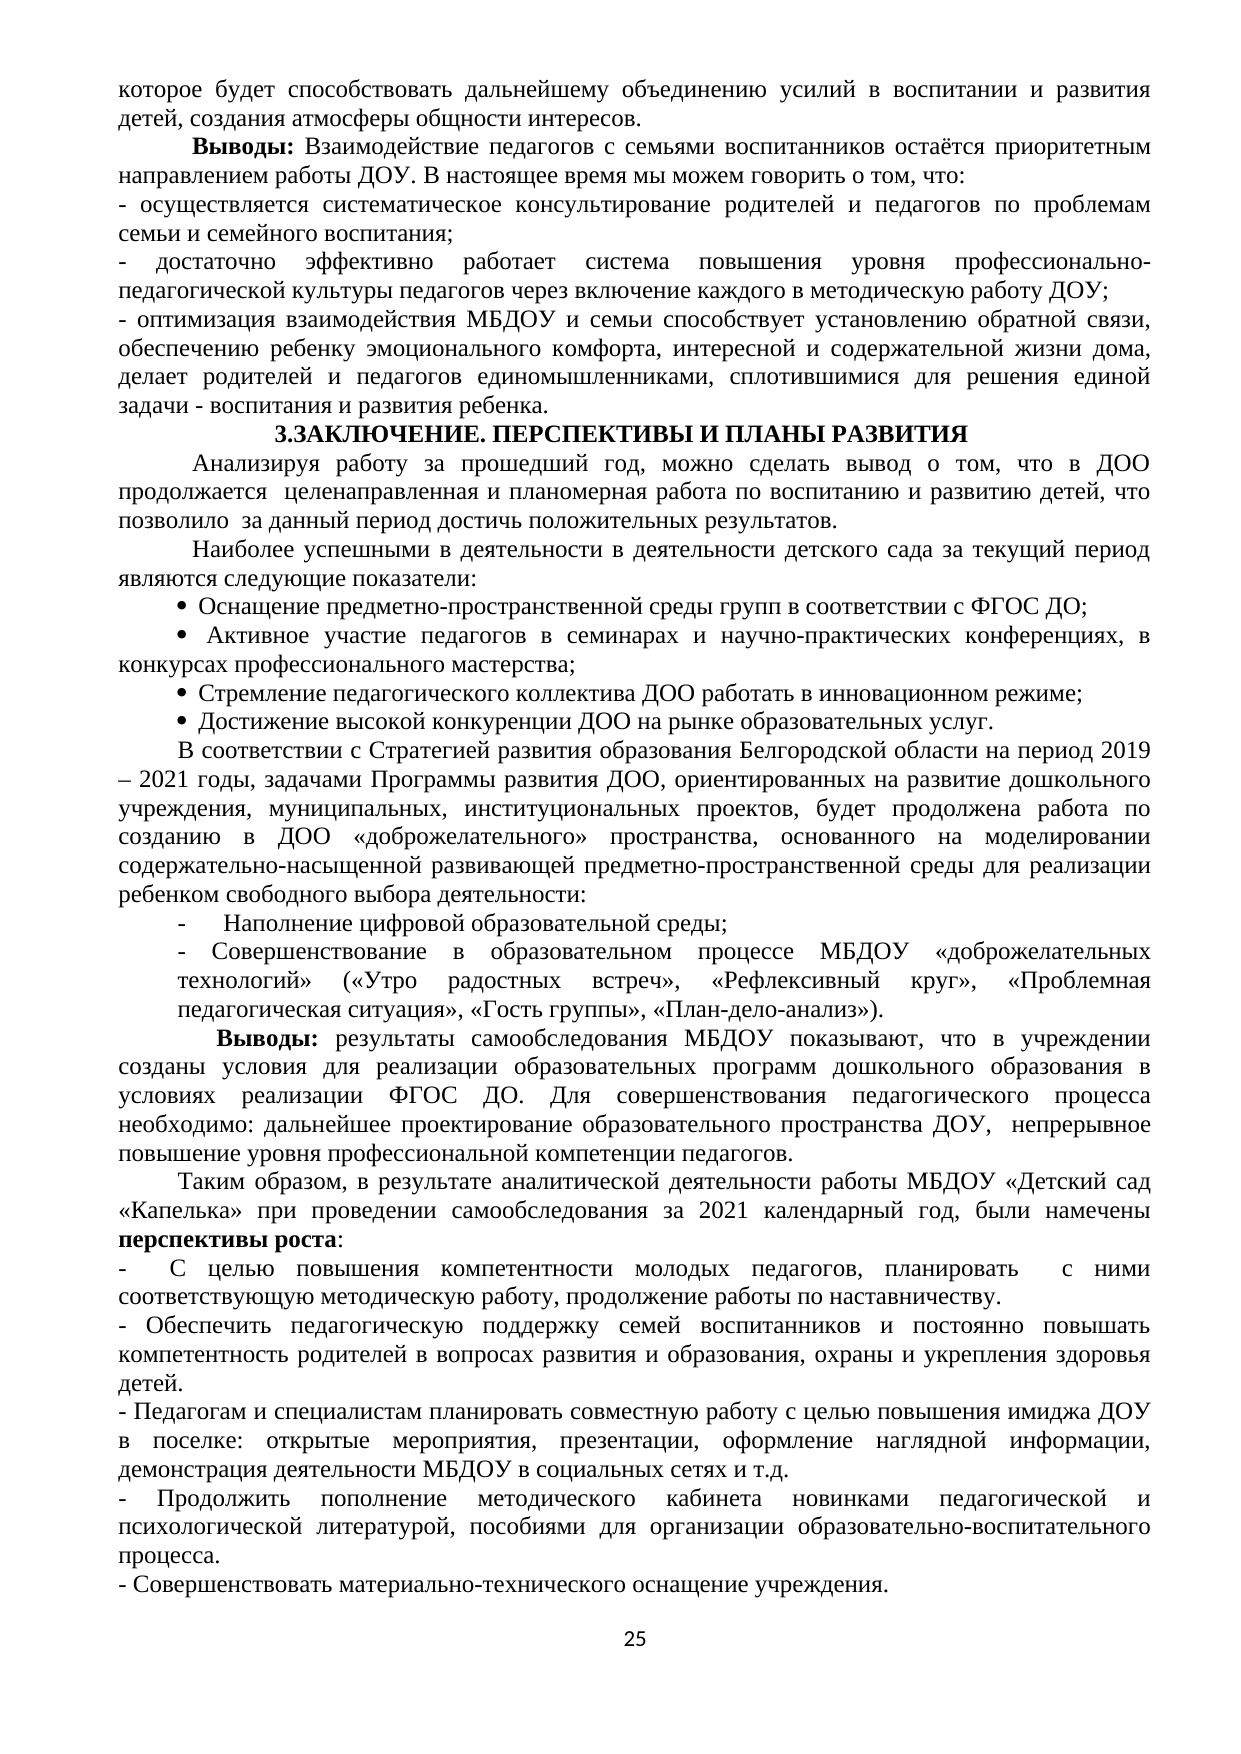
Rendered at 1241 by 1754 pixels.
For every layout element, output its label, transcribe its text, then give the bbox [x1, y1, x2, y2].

list - Совершенствование в образовательном процессе МБДОУ «доброжелательных технологий» («Утро радостных встреч», «Рефлексивный круг», «Проблемная педагогическая ситуация», «Гость группы», «План-дело-анализ»). [177, 936, 1152, 1023]
text - осуществляется систематическое консультирование родителей и педагогов по проблемам семьи и семейного воспитания; [118, 189, 1152, 246]
text - Педагогам и специалистам планировать совместную работу с целью повышения имиджа ДОУ в поселке: открытые мероприятия, презентации, оформление наглядной информации, демонстрация деятельности МБДОУ в социальных сетях и т.д. [118, 1396, 1152, 1483]
text Таким образом, в результате аналитической деятельности работы МБДОУ «Детский сад «Капелька» при проведении самообследования за 2021 календарный год, были намечены перспективы роста: [118, 1166, 1152, 1253]
list Достижение высокой конкуренции ДОО на рынке образовательных услуг. [118, 706, 1152, 735]
list - Наполнение цифровой образовательной среды; [177, 908, 1152, 936]
text - С целью повышения компетентности молодых педагогов, планировать с ними соответствующую методическую работу, продолжение работы по наставничеству. [118, 1253, 1152, 1310]
list Активное участие педагогов в семинарах и научно-практических конференциях, в конкурсах профессионального мастерства; [118, 620, 1152, 678]
list Оснащение предметно-пространственной среды групп в соответствии с ФГОС ДО; [118, 591, 1152, 620]
list Стремление педагогического коллектива ДОО работать в инновационном режиме; [118, 678, 1152, 706]
text - Совершенствовать материально-технического оснащение учреждения. [118, 1569, 1152, 1598]
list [118, 74, 1152, 131]
text - оптимизация взаимодействия МБДОУ и семьи способствует установлению обратной связи, обеспечению ребенку эмоционального комфорта, интересной и содержательной жизни дома, делает родителей и педагогов единомышленниками, сплотившимися для решения единой задачи - воспитания и развития ребенка. [118, 304, 1152, 419]
text Наиболее успешными в деятельности в деятельности детского сада за текущий период являются следующие показатели: [118, 534, 1152, 591]
list В соответствии с Стратегией развития образования Белгородской области на период 2019 – 2021 годы, задачами Программы развития ДОО, ориентированных на развитие дошкольного учреждения, муниципальных, институциональных проектов, будет продолжена работа по созданию в ДОО «доброжелательного» пространства, основанного на моделировании содержательно-насыщенной развивающей предметно-пространственной среды для реализации ребенком свободного выбора деятельности: [118, 735, 1152, 908]
text Выводы: Взаимодействие педагогов с семьями воспитанников остаётся приоритетным направлением работы ДОУ. В настоящее время мы можем говорить о том, что: [118, 131, 1152, 189]
text - Продолжить пополнение методического кабинета новинками педагогической и психологической литературой, пособиями для организации образовательно-воспитательного процесса. [118, 1483, 1152, 1569]
text - Обеспечить педагогическую поддержку семей воспитанников и постоянно повышать компетентность родителей в вопросах развития и образования, охраны и укрепления здоровья детей. [118, 1310, 1152, 1396]
text Анализируя работу за прошедший год, можно сделать вывод о том, что в ДОО продолжается целенаправленная и планомерная работа по воспитанию и развитию детей, что позволило за данный период достичь положительных результатов. [118, 448, 1152, 534]
text Выводы: результаты самообследования МБДОУ показывают, что в учреждении созданы условия для реализации образовательных программ дошкольного образования в условиях реализации ФГОС ДО. Для совершенствования педагогического процесса необходимо: дальнейшее проектирование образовательного пространства ДОУ, непрерывное повышение уровня профессиональной компетенции педагогов. [118, 1023, 1152, 1166]
text 3.ЗАКЛЮЧЕНИЕ. ПЕРСПЕКТИВЫ И ПЛАНЫ РАЗВИТИЯ [118, 419, 1152, 448]
text - достаточно эффективно работает система повышения уровня профессионально-педагогической культуры педагогов через включение каждого в методическую работу ДОУ; [118, 246, 1152, 304]
